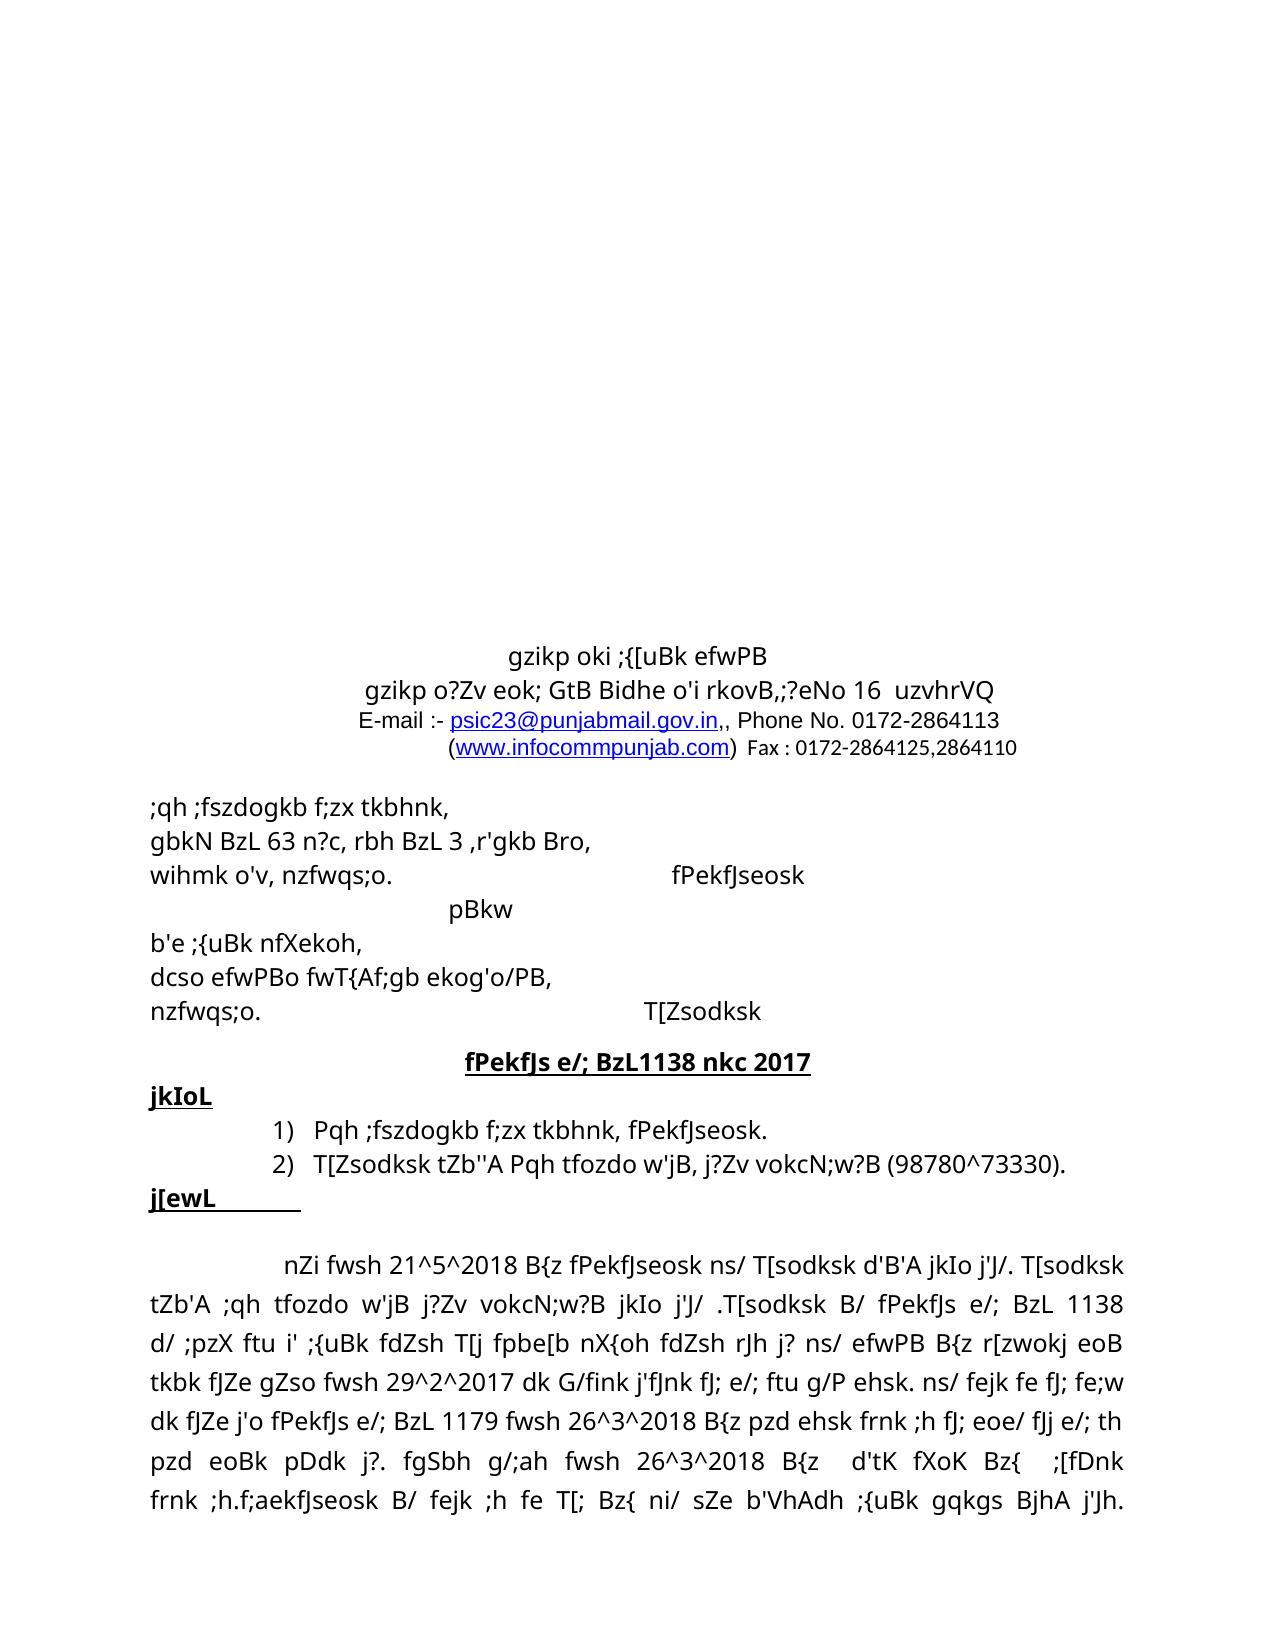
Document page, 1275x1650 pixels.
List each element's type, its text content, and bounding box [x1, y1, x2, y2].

text gzikp o?Zv eok; GtB Bidhe o'i rkovB,;?eNo 16 uzvhrVQ [150, 673, 1125, 707]
text E-mail :- psic23@punjabmail.gov.in,, Phone No. 0172-2864113 [150, 707, 1125, 733]
text fPekfJs e/; BzL1138 nkc 2017 [150, 1045, 1125, 1079]
text (www.infocommpunjab.com) Fax : 0172-2864125,2864110 [150, 733, 1125, 761]
text gzikp oki ;{[uBk efwPB [150, 639, 1125, 673]
text dcso efwPBo fwT{Af;gb ekog'o/PB, [150, 959, 1125, 994]
text ;qh ;fszdogkb f;zx tkbhnk, [150, 789, 1125, 823]
text jkIoL [150, 1079, 1125, 1113]
text b'e ;{uBk nfXekoh, [150, 926, 1125, 959]
text pBkw [150, 891, 1125, 926]
text nzfwqs;o. T[Zsodksk [150, 994, 1125, 1028]
text wihmk o'v, nzfwqs;o. fPekfJseosk [150, 857, 1125, 891]
list 1) Pqh ;fszdogkb f;zx tkbhnk, fPekfJseosk.hfPekfJseosk [227, 1113, 1125, 1147]
list 2) T[Zsodksk tZb''A Pqh tfozdo w'jB, j?Zv vokcN;w?B (98780^73330). [227, 1147, 1125, 1181]
text gbkN BzL 63 n?c, rbh BzL 3 ,r'gkb Bro, [150, 823, 1125, 857]
text j[ewL [150, 1181, 1125, 1215]
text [150, 1247, 1125, 1516]
